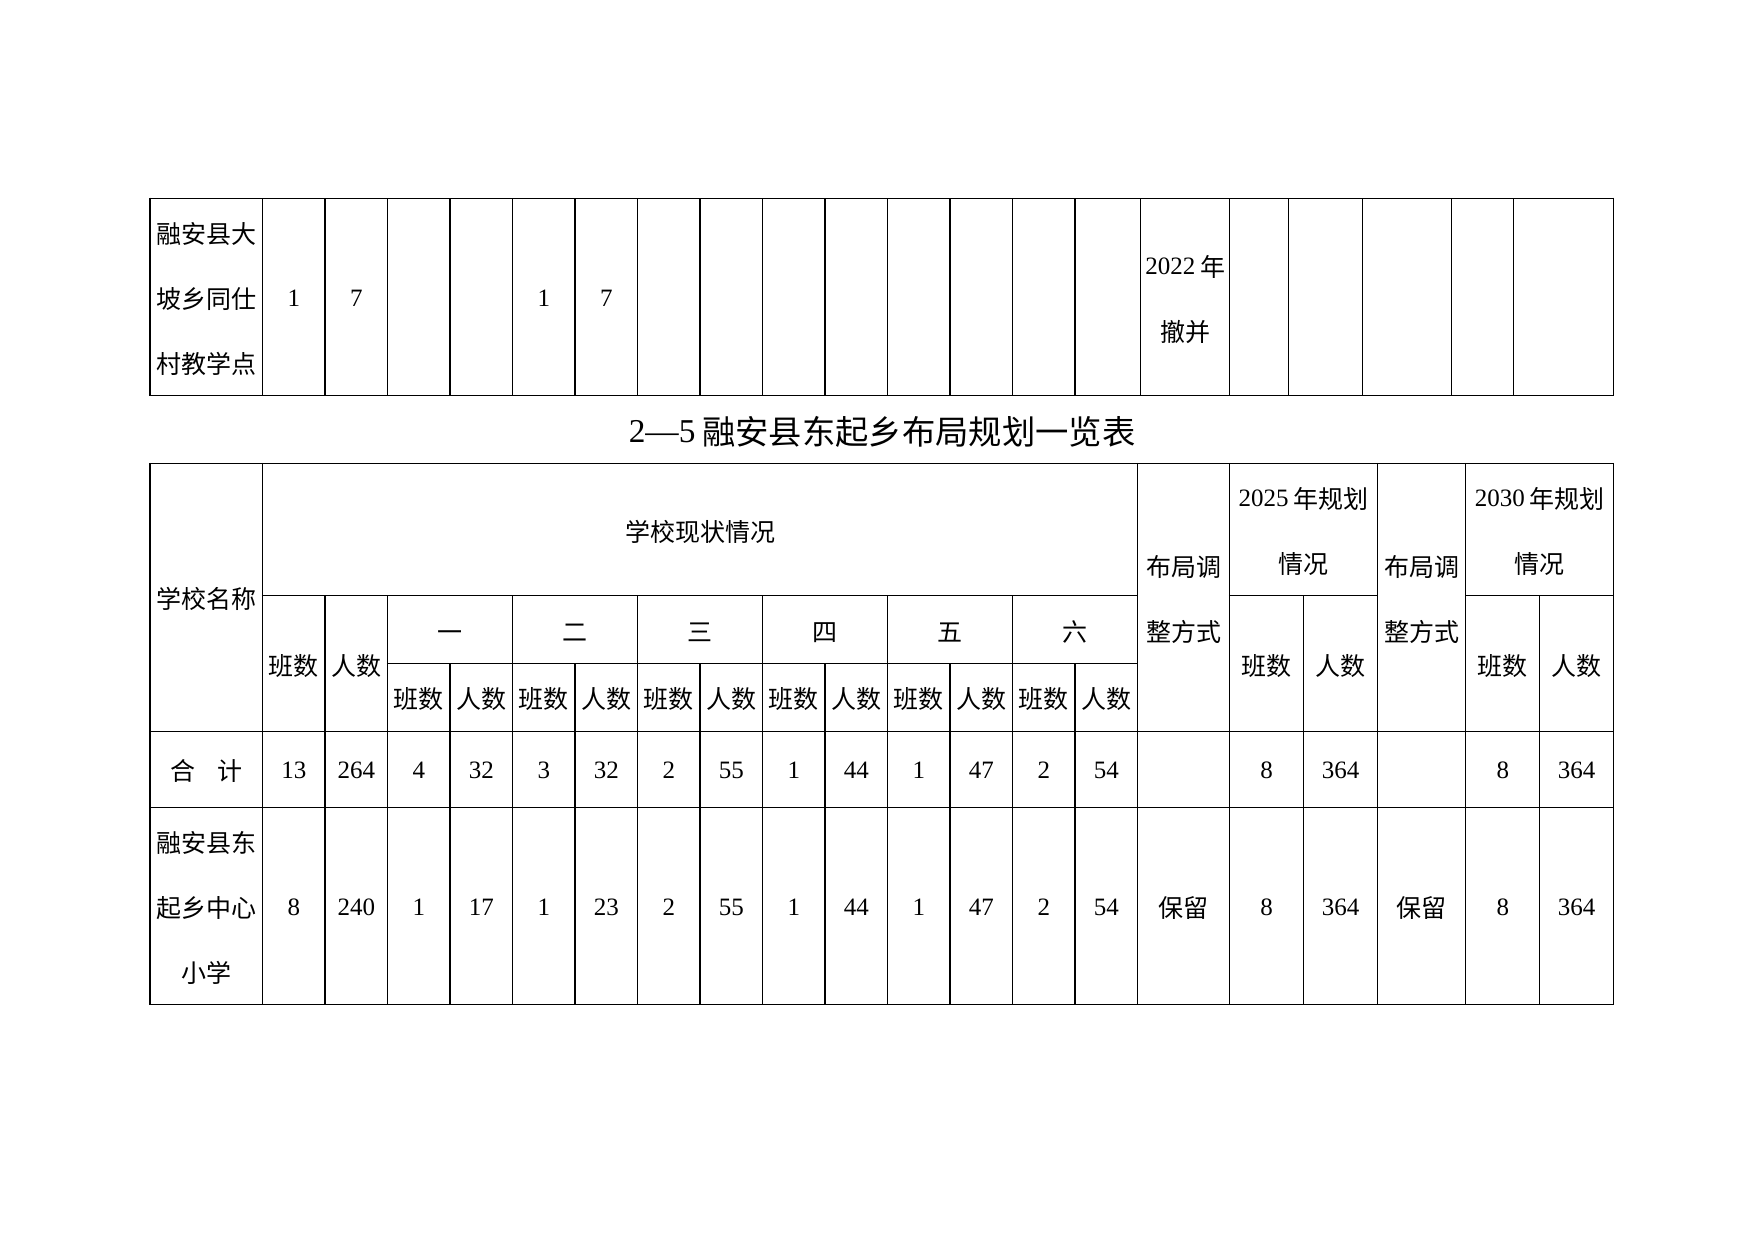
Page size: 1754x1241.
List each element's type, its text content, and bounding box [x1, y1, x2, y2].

table_cell 2 [1013, 732, 1074, 807]
table_cell 融安县东起乡中心小学 [151, 808, 262, 1004]
table_cell [1138, 732, 1229, 807]
table_cell 四 [763, 596, 887, 663]
table_cell 六 [1013, 596, 1137, 663]
table_cell [826, 199, 887, 395]
table_cell [1230, 199, 1288, 395]
table_cell 2—5融安县东起乡布局规划一览表 [150, 396, 1613, 463]
table_cell 人数 [1304, 596, 1377, 731]
table_cell 8 [1466, 808, 1539, 1004]
table_cell [1452, 199, 1513, 395]
table_cell [638, 199, 699, 395]
table_cell 人数 [951, 664, 1012, 731]
table_cell 44 [826, 808, 887, 1004]
table_cell 布局调整方式 [1138, 464, 1229, 731]
table_cell [1514, 199, 1613, 395]
table_cell 人数 [326, 596, 387, 731]
table_cell 1 [763, 732, 824, 807]
table_cell 班数 [1230, 596, 1303, 731]
table_cell 7 [576, 199, 637, 395]
table_cell 1 [388, 808, 449, 1004]
table_cell 人数 [701, 664, 762, 731]
table_cell 54 [1076, 732, 1137, 807]
table_cell 44 [826, 732, 887, 807]
table_cell 8 [263, 808, 324, 1004]
table_cell 1 [888, 732, 949, 807]
table_cell 32 [451, 732, 512, 807]
table_cell 54 [1076, 808, 1137, 1004]
table_cell 班数 [888, 664, 949, 731]
table_cell [1289, 199, 1362, 395]
table_cell 1 [888, 808, 949, 1004]
table_cell [763, 199, 824, 395]
table_cell 学校现状情况 [263, 464, 1137, 595]
table_cell 8 [1230, 808, 1303, 1004]
table_cell 班数 [1466, 596, 1539, 731]
table_cell [888, 199, 949, 395]
table_cell 47 [951, 732, 1012, 807]
table_cell [1363, 199, 1451, 395]
table_cell 人数 [576, 664, 637, 731]
table_cell 1 [763, 808, 824, 1004]
table_cell 364 [1540, 732, 1613, 807]
table_cell 2022年撤并 [1141, 199, 1229, 395]
table_cell 1 [263, 199, 324, 395]
table_cell [388, 199, 449, 395]
table_cell 人数 [826, 664, 887, 731]
table_cell 55 [701, 732, 762, 807]
table_cell 人数 [1540, 596, 1613, 731]
table_cell 班数 [763, 664, 824, 731]
table_cell 4 [388, 732, 449, 807]
table_cell 二 [513, 596, 637, 663]
table_cell 三 [638, 596, 762, 663]
table_cell 一 [388, 596, 512, 663]
table_cell 学校名称 [151, 464, 262, 731]
table_cell 55 [701, 808, 762, 1004]
table_cell 2030年规划情况 [1466, 464, 1613, 595]
table_cell 8 [1466, 732, 1539, 807]
table_cell 班数 [638, 664, 699, 731]
table_cell 人数 [451, 664, 512, 731]
table_cell 五 [888, 596, 1012, 663]
table_cell 布局调整方式 [1378, 464, 1465, 731]
table_cell 7 [326, 199, 387, 395]
table_cell 23 [576, 808, 637, 1004]
table_cell 合 计 [151, 732, 262, 807]
table_cell 班数 [388, 664, 449, 731]
table_cell 13 [263, 732, 324, 807]
table_cell 1 [513, 199, 574, 395]
table_cell 2 [1013, 808, 1074, 1004]
table_cell 人数 [1076, 664, 1137, 731]
table_cell [1076, 199, 1140, 395]
table_cell 32 [576, 732, 637, 807]
table_cell 2025年规划情况 [1230, 464, 1377, 595]
table_cell [1013, 199, 1074, 395]
table_cell 保留 [1138, 808, 1229, 1004]
table_cell 364 [1304, 732, 1377, 807]
table_cell 47 [951, 808, 1012, 1004]
table_cell 保留 [1378, 808, 1465, 1004]
table_cell 240 [326, 808, 387, 1004]
table_cell [701, 199, 762, 395]
table_cell 1 [513, 808, 574, 1004]
table_cell 融安县大坡乡同仕村教学点 [151, 199, 262, 395]
table_cell 班数 [263, 596, 324, 731]
table_cell 3 [513, 732, 574, 807]
table_cell 8 [1230, 732, 1303, 807]
table_cell 2 [638, 808, 699, 1004]
table_cell 364 [1540, 808, 1613, 1004]
table_cell 17 [451, 808, 512, 1004]
table_cell 2 [638, 732, 699, 807]
table_cell 264 [326, 732, 387, 807]
table_cell [451, 199, 512, 395]
table_cell [1378, 732, 1465, 807]
table_cell 班数 [1013, 664, 1074, 731]
table_cell 班数 [513, 664, 574, 731]
table_cell 364 [1304, 808, 1377, 1004]
table_cell [951, 199, 1012, 395]
